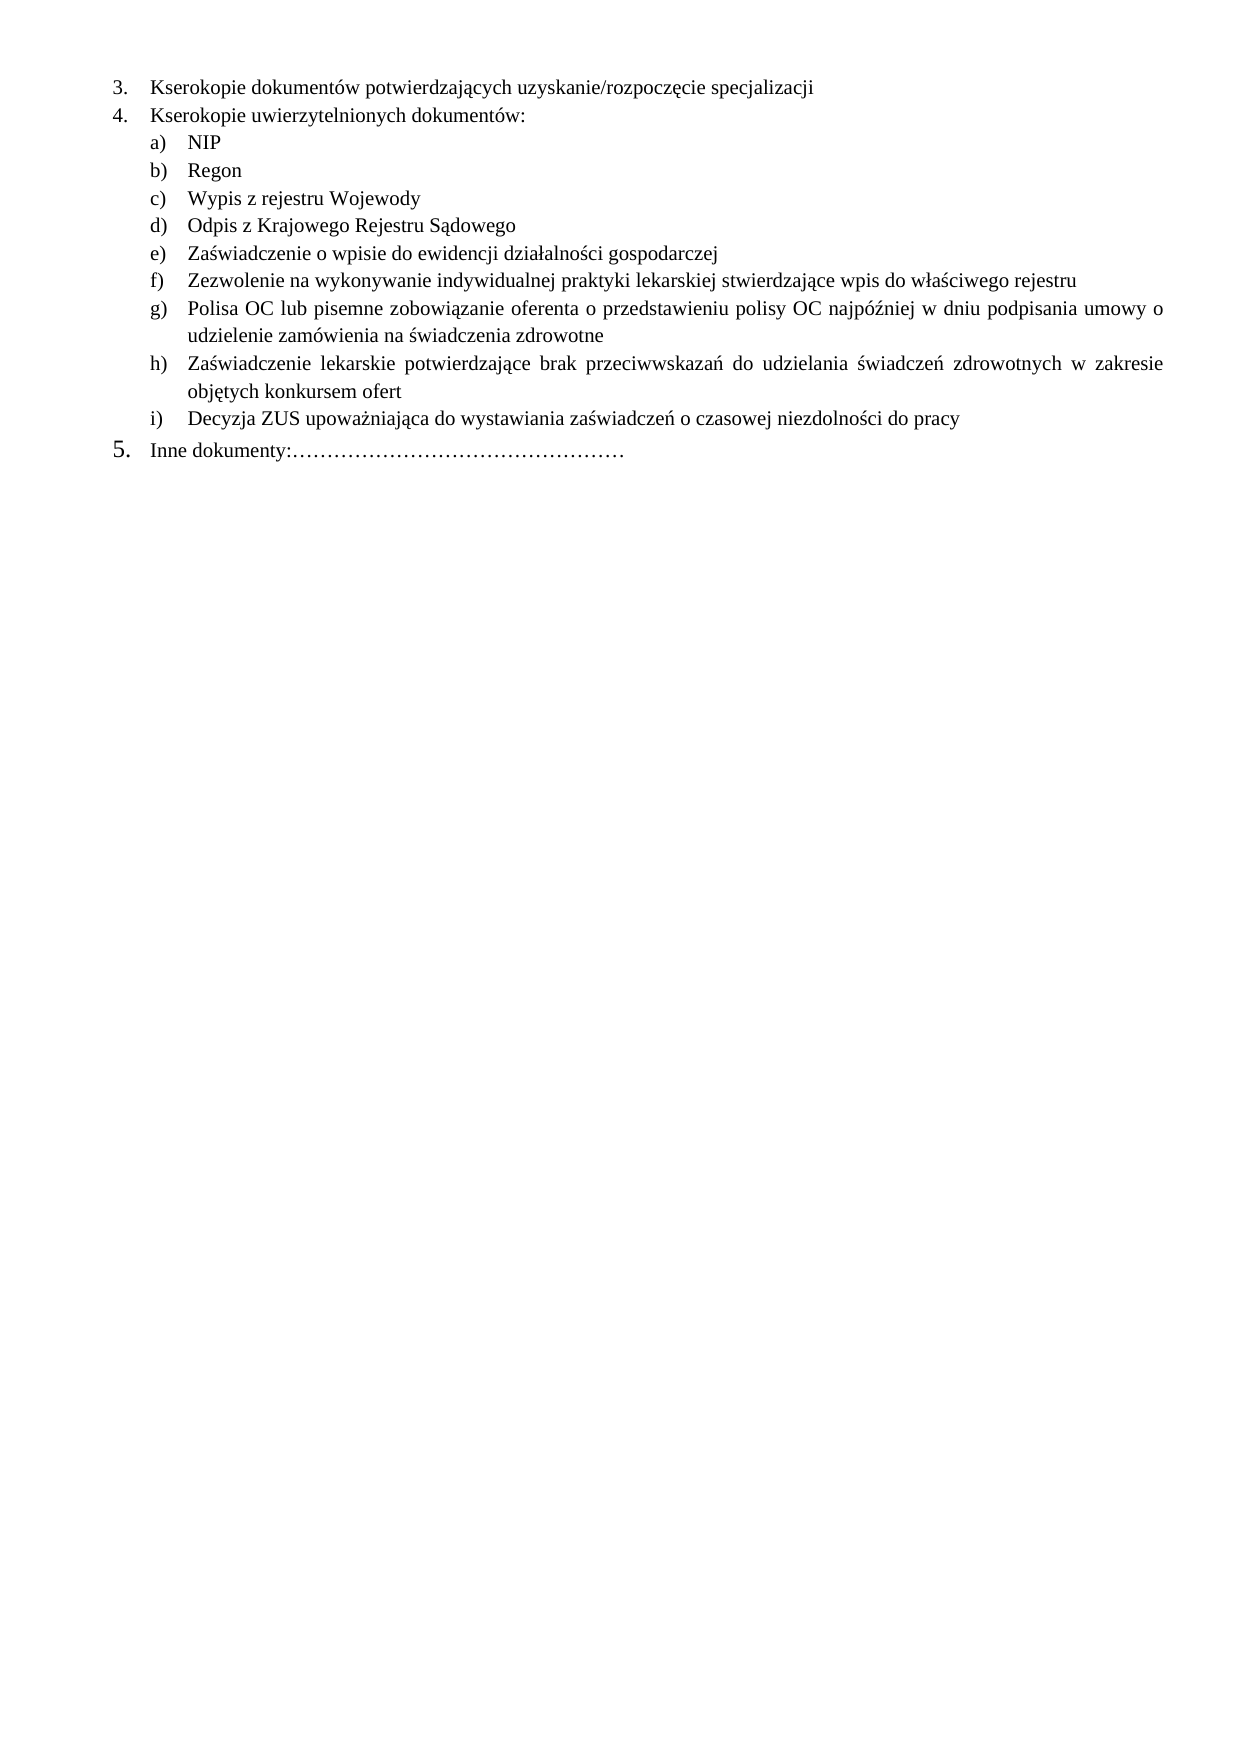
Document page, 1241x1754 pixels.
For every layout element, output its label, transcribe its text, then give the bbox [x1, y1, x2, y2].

list Kserokopie dokumentów potwierdzających uzyskanie/rozpoczęcie specjalizacji [112, 75, 1165, 99]
list Polisa OC lub pisemne zobowiązanie oferenta o przedstawieniu polisy OC najpóźniej w dniu podpisania umowy o udzielenie zamówienia na świadczenia zdrowotne [150, 296, 1165, 347]
list Odpis z Krajowego Rejestru Sądowego [150, 213, 1165, 237]
list Zaświadczenie lekarskie potwierdzające brak przeciwwskazań do udzielania świadczeń zdrowotnych w zakresie objętych konkursem ofert [150, 351, 1165, 403]
list NIP [150, 130, 1165, 154]
list Zezwolenie na wykonywanie indywidualnej praktyki lekarskiej stwierdzające wpis do właściwego rejestru [150, 268, 1165, 292]
list Kserokopie uwierzytelnionych dokumentów: [112, 103, 1165, 127]
list Wypis z rejestru Wojewody [150, 185, 1165, 209]
list Zaświadczenie o wpisie do ewidencji działalności gospodarczej [150, 241, 1165, 265]
list Decyzja ZUS upoważniająca do wystawiania zaświadczeń o czasowej niezdolności do pracy [150, 406, 1165, 430]
list Regon [150, 158, 1165, 182]
list Inne dokumenty:………………………………………… [112, 434, 1165, 463]
